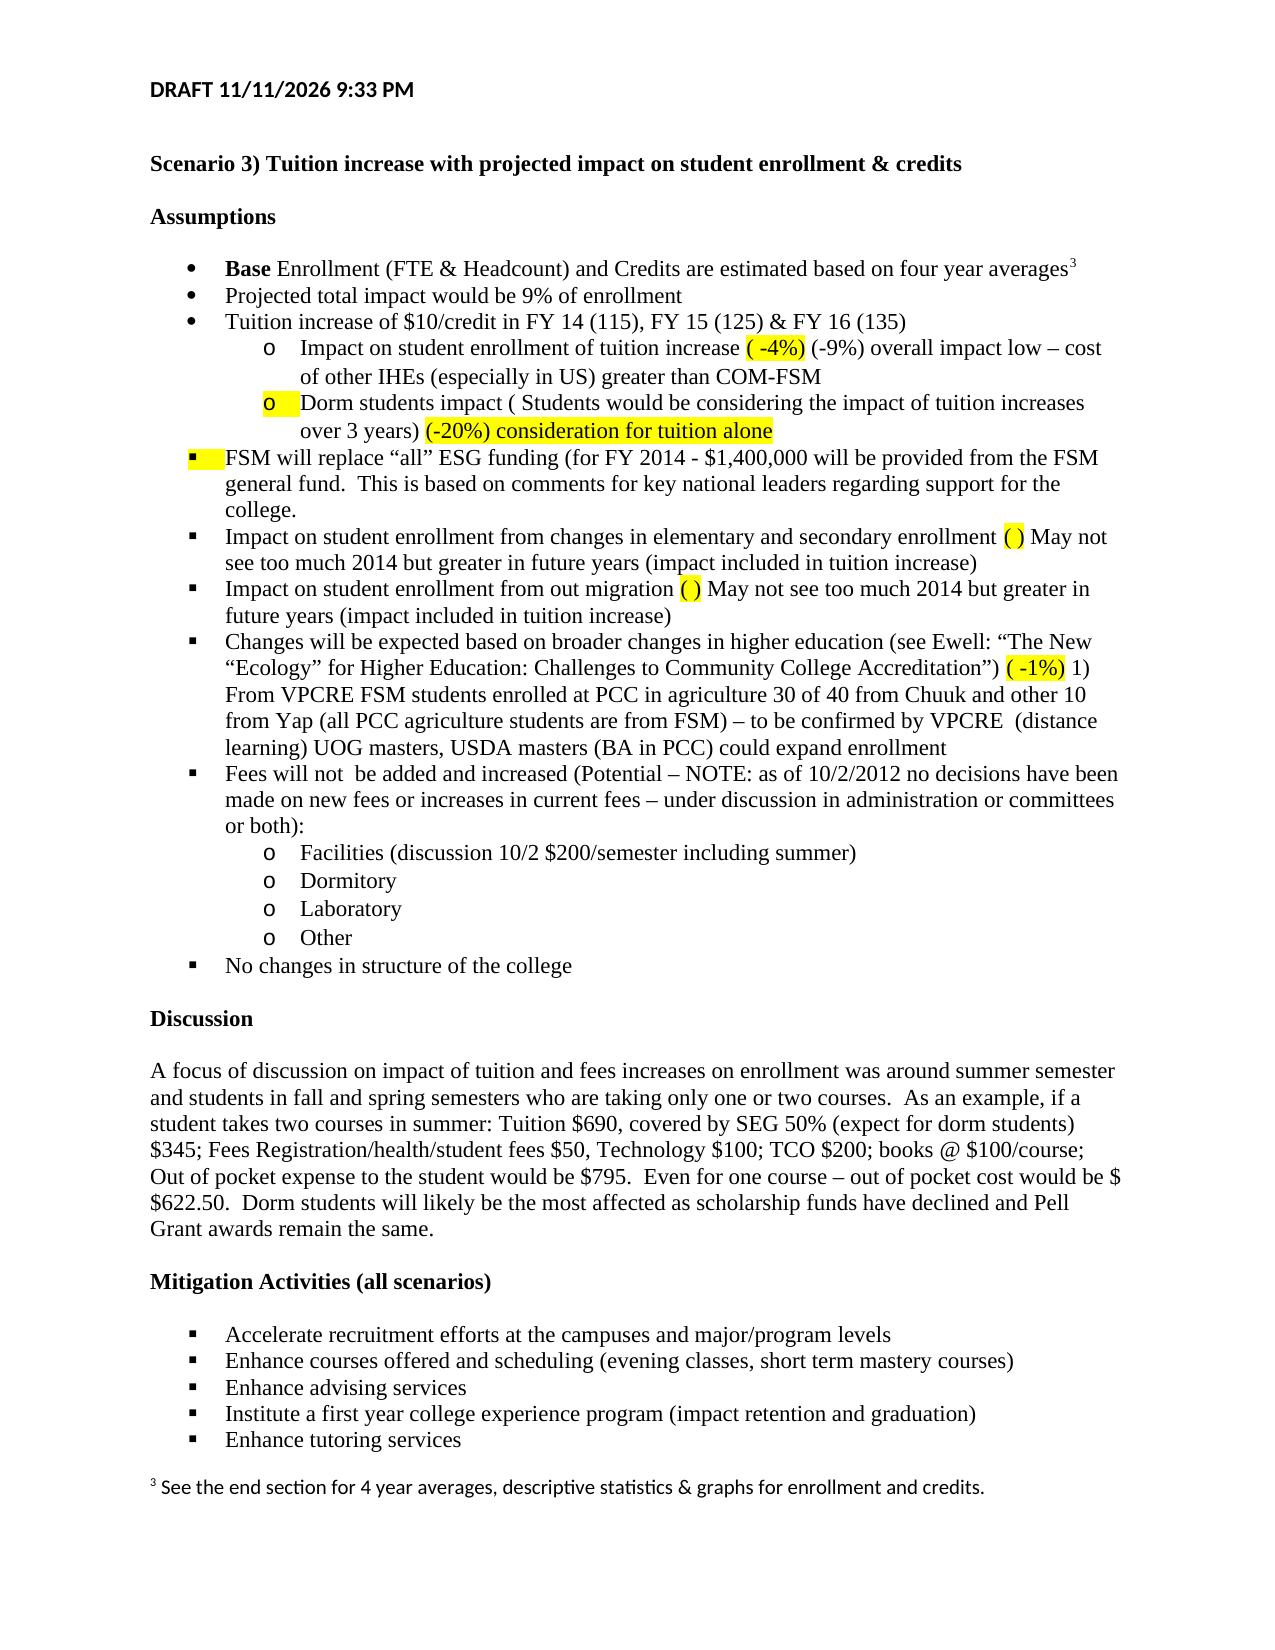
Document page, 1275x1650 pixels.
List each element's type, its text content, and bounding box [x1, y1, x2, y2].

list Impact on student enrollment from out migration ( ) May not see too much 2014 but greater in future years (impact included in tuition increase) [187, 575, 1125, 628]
list Institute a first year college experience program (impact retention and graduation) [187, 1400, 1125, 1426]
list Base Enrollment (FTE & Headcount) and Credits are estimated based on four year averages [187, 255, 1125, 282]
text Assumptions [150, 203, 1125, 229]
list Projected total impact would be 9% of enrollment [187, 282, 1125, 308]
list Impact on student enrollment of tuition increase ( -4%) (-9%) overall impact low – cost of other IHEs (especially in US) greater than COM-FSM [262, 334, 1125, 389]
list FSM will replace “all” ESG funding (for FY 2014 - $1,400,000 will be provided from the FSM general fund. This is based on comments for key national leaders regarding support for the college. [187, 444, 1125, 523]
list Dorm students impact ( Students would be considering the impact of tuition increases over 3 years) (-20%) consideration for tuition alone [262, 389, 1125, 444]
list Dormitory [262, 867, 1125, 895]
list Changes will be expected based on broader changes in higher education (see Ewell: “The New “Ecology” for Higher Education: Challenges to Community College Accreditation”) ( -1%) 1) From VPCRE FSM students enrolled at PCC in agriculture 30 of 40 from Chuuk and other 10 from Yap (all PCC agriculture students are from FSM) – to be confirmed by VPCRE (distance learning) UOG masters, USDA masters (BA in PCC) could expand enrollment [187, 628, 1125, 760]
text Mitigation Activities (all scenarios) [150, 1268, 1125, 1294]
list Fees will not be added and increased (Potential – NOTE: as of 10/2/2012 no decisions have been made on new fees or increases in current fees – under discussion in administration or committees or both): [187, 760, 1125, 839]
list Facilities (discussion 10/2 $200/semester including summer) [262, 839, 1125, 867]
list Other [262, 924, 1125, 952]
list Enhance tutoring services [187, 1426, 1125, 1453]
list Enhance advising services [187, 1373, 1125, 1400]
list Enhance courses offered and scheduling (evening classes, short term mastery courses) [187, 1347, 1125, 1373]
text Discussion [150, 1004, 1125, 1031]
text Scenario 3) Tuition increase with projected impact on student enrollment & credits [150, 150, 1125, 176]
list Impact on student enrollment from changes in elementary and secondary enrollment ( ) May not see too much 2014 but greater in future years (impact included in tuition increase) [187, 523, 1125, 575]
text A focus of discussion on impact of tuition and fees increases on enrollment was around summer semester and students in fall and spring semesters who are taking only one or two courses. As an example, if a student takes two courses in summer: Tuition $690, covered by SEG 50% (expect for dorm students) $345; Fees Registration/health/student fees $50, Technology $100; TCO $200; books @ $100/course; Out of pocket expense to the student would be $795. Even for one course – out of pocket cost would be $$622.50. Dorm students will likely be the most affected as scholarship funds have declined and Pell Grant awards remain the same. [150, 1057, 1125, 1242]
list No changes in structure of the college [187, 952, 1125, 978]
list Accelerate recruitment efforts at the campuses and major/program levels [187, 1321, 1125, 1347]
list Laboratory [262, 895, 1125, 924]
list Tuition increase of $10/credit in FY 14 (115), FY 15 (125) & FY 16 (135) [187, 308, 1125, 334]
